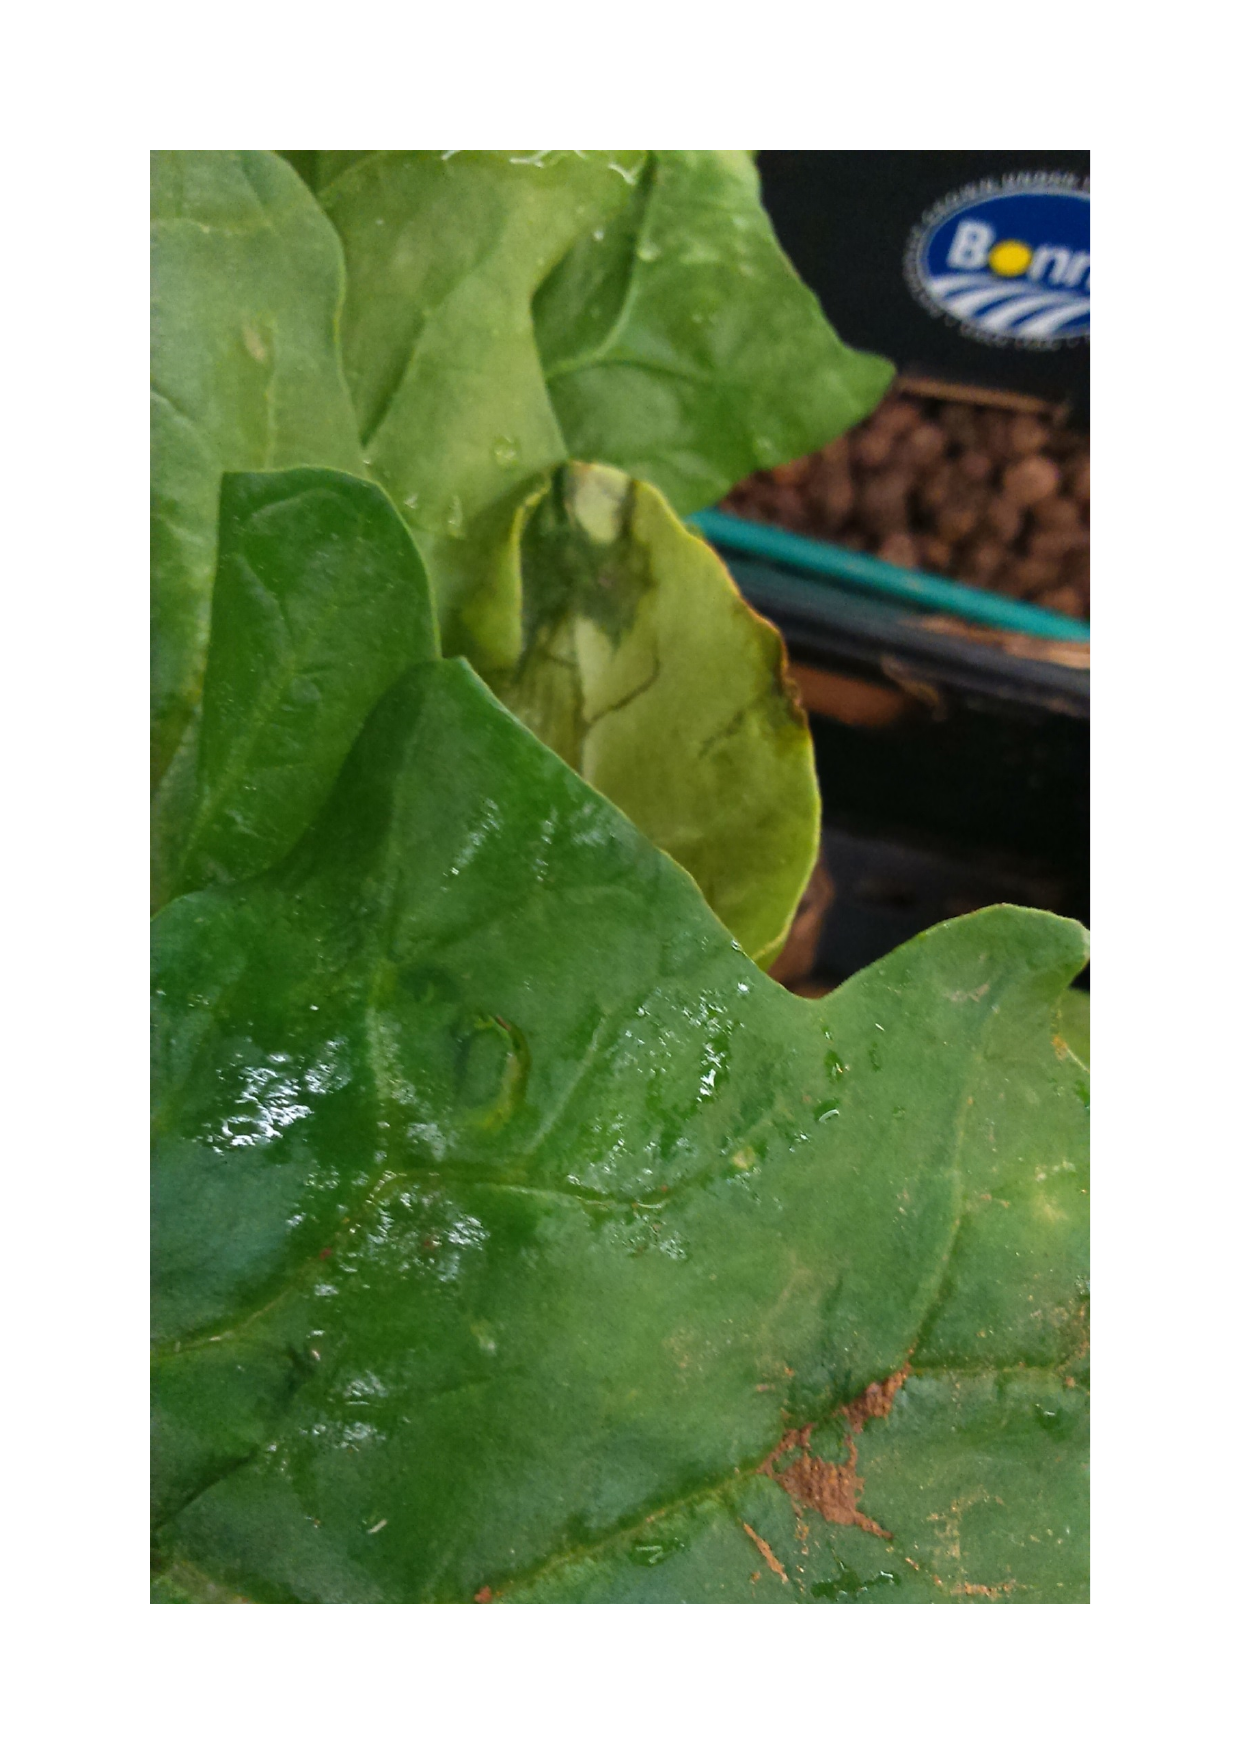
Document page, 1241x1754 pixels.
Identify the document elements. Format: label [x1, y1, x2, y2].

picture [150, 150, 1091, 1604]
